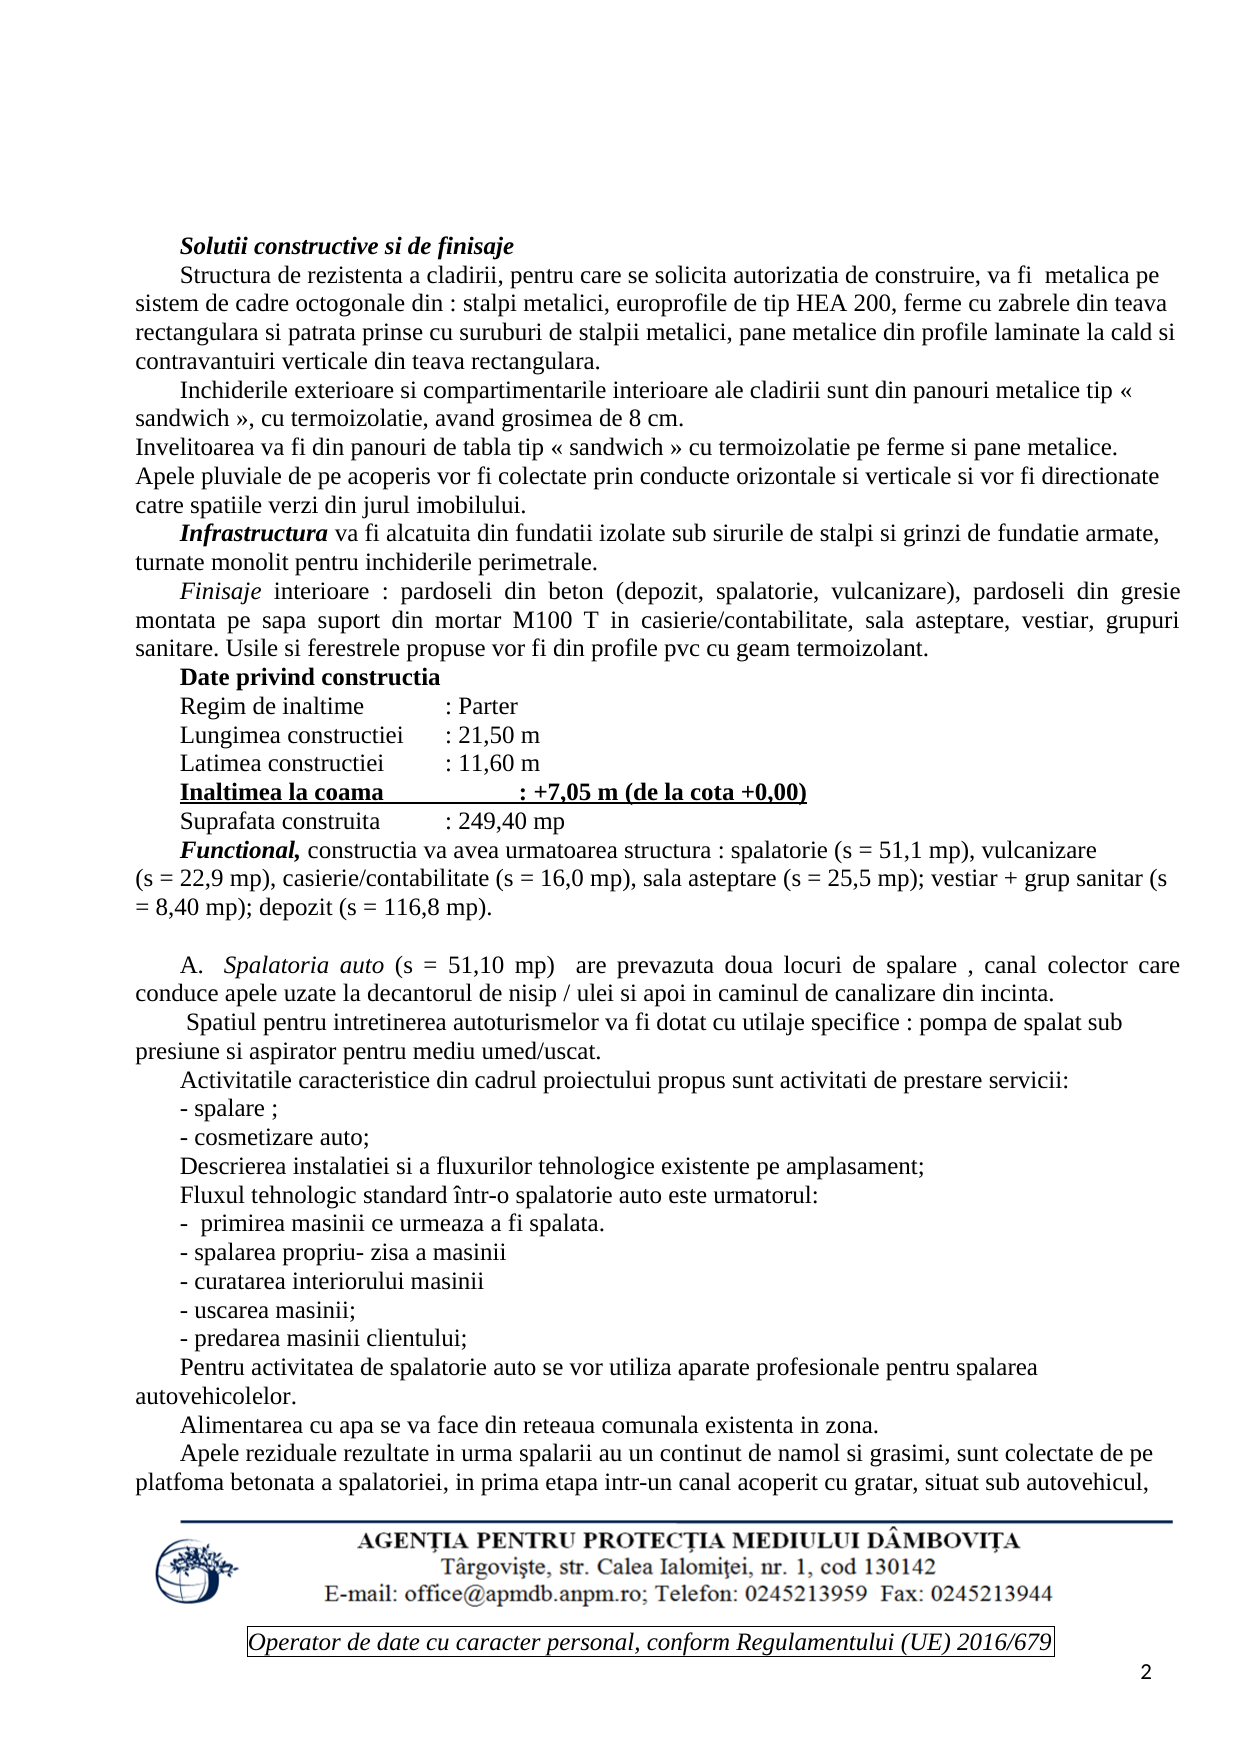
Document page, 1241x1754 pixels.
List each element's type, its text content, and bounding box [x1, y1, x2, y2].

list Lungimea constructiei : 21,50 m [179, 720, 1153, 748]
text Fluxul tehnologic standard într-o spalatorie auto este urmatorul: [135, 1180, 1181, 1208]
text Solutii constructive si de finisaje [135, 231, 1181, 260]
text - curatarea interiorului masinii [135, 1266, 1181, 1295]
picture [150, 1513, 1174, 1627]
text - spalare ; [135, 1093, 1181, 1122]
text Structura de rezistenta a cladirii, pentru care se solicita autorizatia de construire, va fi metalica pe sistem de cadre octogonale din : stalpi metalici, europrofile de tip HEA 200, ferme cu zabrele din teava rectangulara si patrata prinse cu suruburi de stalpii metalici, pane metalice din profile laminate la cald si contravantuiri verticale din teava rectangulara. [135, 260, 1181, 375]
text - primirea masinii ce urmeaza a fi spalata. [135, 1208, 1181, 1237]
text - cosmetizare auto; [135, 1122, 1181, 1151]
text Date privind constructia [179, 662, 1153, 691]
text Invelitoarea va fi din panouri de tabla tip « sandwich » cu termoizolatie pe ferme si pane metalice. Apele pluviale de pe acoperis vor fi colectate prin conducte orizontale si verticale si vor fi directionate catre spatiile verzi din jurul imobilului. [135, 432, 1181, 518]
text Functional, constructia va avea urmatoarea structura : spalatorie (s = 51,1 mp), vulcanizare (s = 22,9 mp), casierie/contabilitate (s = 16,0 mp), sala asteptare (s = 25,5 mp); vestiar + grup sanitar (s = 8,40 mp); depozit (s = 116,8 mp). [135, 835, 1181, 921]
text Infrastructura va fi alcatuita din fundatii izolate sub sirurile de stalpi si grinzi de fundatie armate, turnate monolit pentru inchiderile perimetrale. [135, 518, 1181, 576]
text Pentru activitatea de spalatorie auto se vor utiliza aparate profesionale pentru spalarea autovehicolelor. [135, 1352, 1181, 1410]
text Finisaje interioare : pardoseli din beton (depozit, spalatorie, vulcanizare), pardoseli din gresie montata pe sapa suport din mortar M100 T in casierie/contabilitate, sala asteptare, vestiar, grupuri sanitare. Usile si ferestrele propuse vor fi din profile pvc cu geam termoizolant. [135, 576, 1181, 662]
list Latimea constructiei : 11,60 m [179, 748, 1153, 777]
text Descrierea instalatiei si a fluxurilor tehnologice existente pe amplasament; [135, 1151, 1181, 1180]
text - spalarea propriu- zisa a masinii [135, 1237, 1181, 1266]
text - uscarea masinii; [135, 1295, 1181, 1323]
text - predarea masinii clientului; [135, 1323, 1181, 1352]
text Inchiderile exterioare si compartimentarile interioare ale cladirii sunt din panouri metalice tip « sandwich », cu termoizolatie, avand grosimea de 8 cm. [135, 375, 1181, 432]
list Spalatoria auto (s = 51,10 mp) are prevazuta doua locuri de spalare , canal colector care conduce apele uzate la decantorul de nisip / ulei si apoi in caminul de canalizare din incinta. [135, 950, 1181, 1007]
text Spatiul pentru intretinerea autoturismelor va fi dotat cu utilaje specifice : pompa de spalat sub presiune si aspirator pentru mediu umed/uscat. [135, 1007, 1181, 1065]
text Activitatile caracteristice din cadrul proiectului propus sunt activitati de prestare servicii: [135, 1065, 1181, 1093]
list Suprafata construita : 249,40 mp [179, 806, 1153, 835]
list Regim de inaltime : Parter [179, 691, 1153, 720]
subtitle Inaltimea la coama : +7,05 m (de la cota +0,00) [179, 777, 1153, 806]
text Alimentarea cu apa se va face din reteaua comunala existenta in zona. [135, 1410, 1181, 1438]
